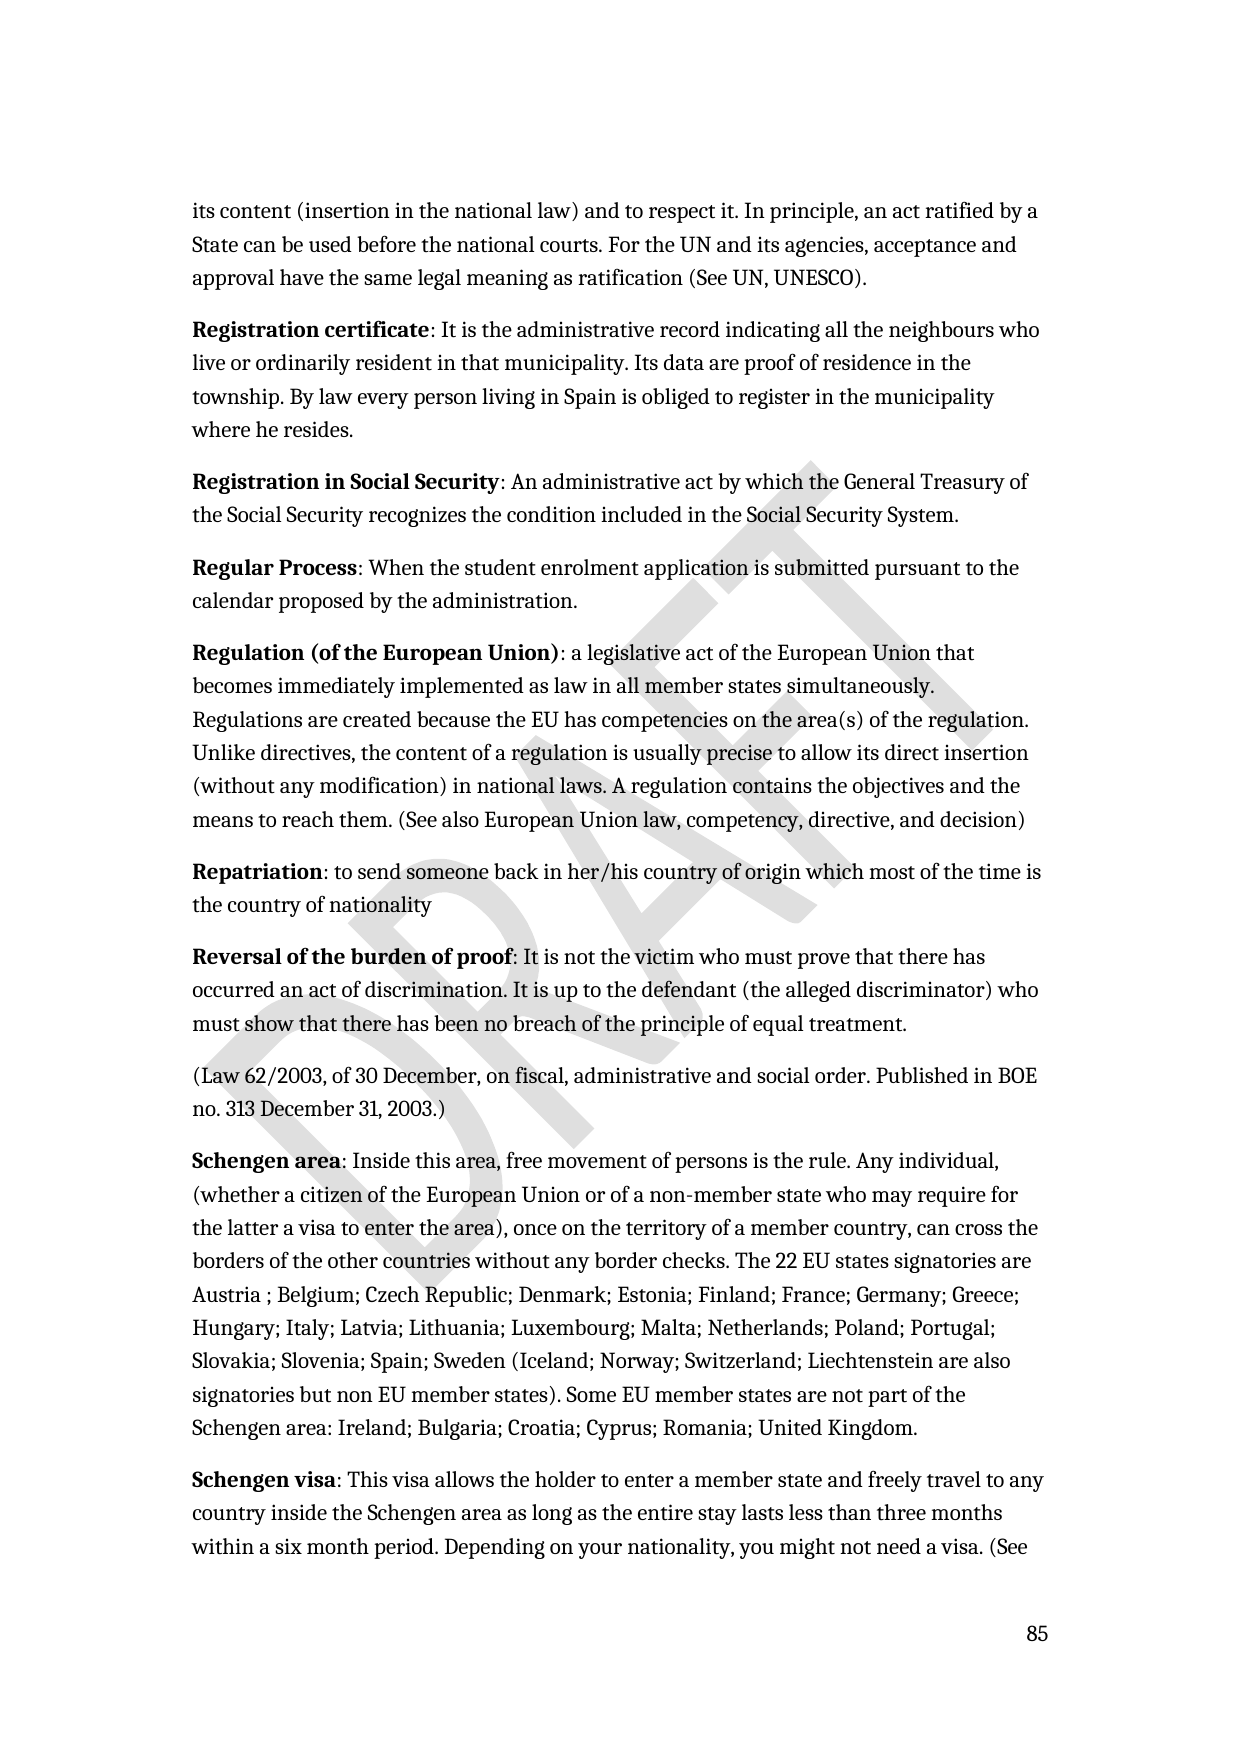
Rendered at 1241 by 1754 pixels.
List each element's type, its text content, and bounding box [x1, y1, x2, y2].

table_cell Schengen area: Inside this area, free movement of persons is the rule. Any individual, (whether a citizen of the European Union or of a non-member state who may require for the latter a visa to enter the area), once on the territory of a member country, can cross the borders of the other countries without any border checks. The 22 EU states signatories are Austria ; Belgium; Czech Republic; Denmark; Estonia; Finland; France; Germany; Greece; Hungary; Italy; Latvia; Lithuania; Luxembourg; Malta; Netherlands; Poland; Portugal; Slovakia; Slovenia; Spain; Sweden (Iceland; Norway; Switzerland; Liechtenstein are also signatories but non EU member states). Some EU member states are not part of the Schengen area: Ireland; Bulgaria; Croatia; Cyprus; Romania; United Kingdom. [181, 1142, 1059, 1461]
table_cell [181, 192, 1059, 311]
table_cell Regulation (of the European Union): a legislative act of the European Union that becomes immediately implemented as law in all member states simultaneously. Regulations are created because the EU has competencies on the area(s) of the regulation. Unlike directives, the content of a regulation is usually precise to allow its direct insertion (without any modification) in national laws. A regulation contains the objectives and the means to reach them. (See also European Union law, competency, directive, and decision) [181, 634, 1059, 852]
table_cell Reversal of the burden of proof: It is not the victim who must prove that there has occurred an act of discrimination. It is up to the defendant (the alleged discriminator) who must show that there has been no breach of the principle of equal treatment. (Law 62/2003, of 30 December, on fiscal, administrative and social order. Published in BOE no. 313 December 31, 2003.) [181, 938, 1059, 1142]
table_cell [181, 1461, 1059, 1561]
table_cell Regular Process: When the student enrolment application is submitted pursuant to the calendar proposed by the administration. [181, 548, 1059, 634]
table_cell Repatriation: to send someone back in her/his country of origin which most of the time is the country of nationality [181, 853, 1059, 938]
table_cell Registration certificate: It is the administrative record indicating all the neighbours who live or ordinarily resident in that municipality. Its data are proof of residence in the township. By law every person living in Spain is obliged to register in the municipality where he resides. [181, 311, 1059, 463]
table_cell Registration in Social Security: An administrative act by which the General Treasury of the Social Security recognizes the condition included in the Social Security System. [181, 463, 1059, 548]
